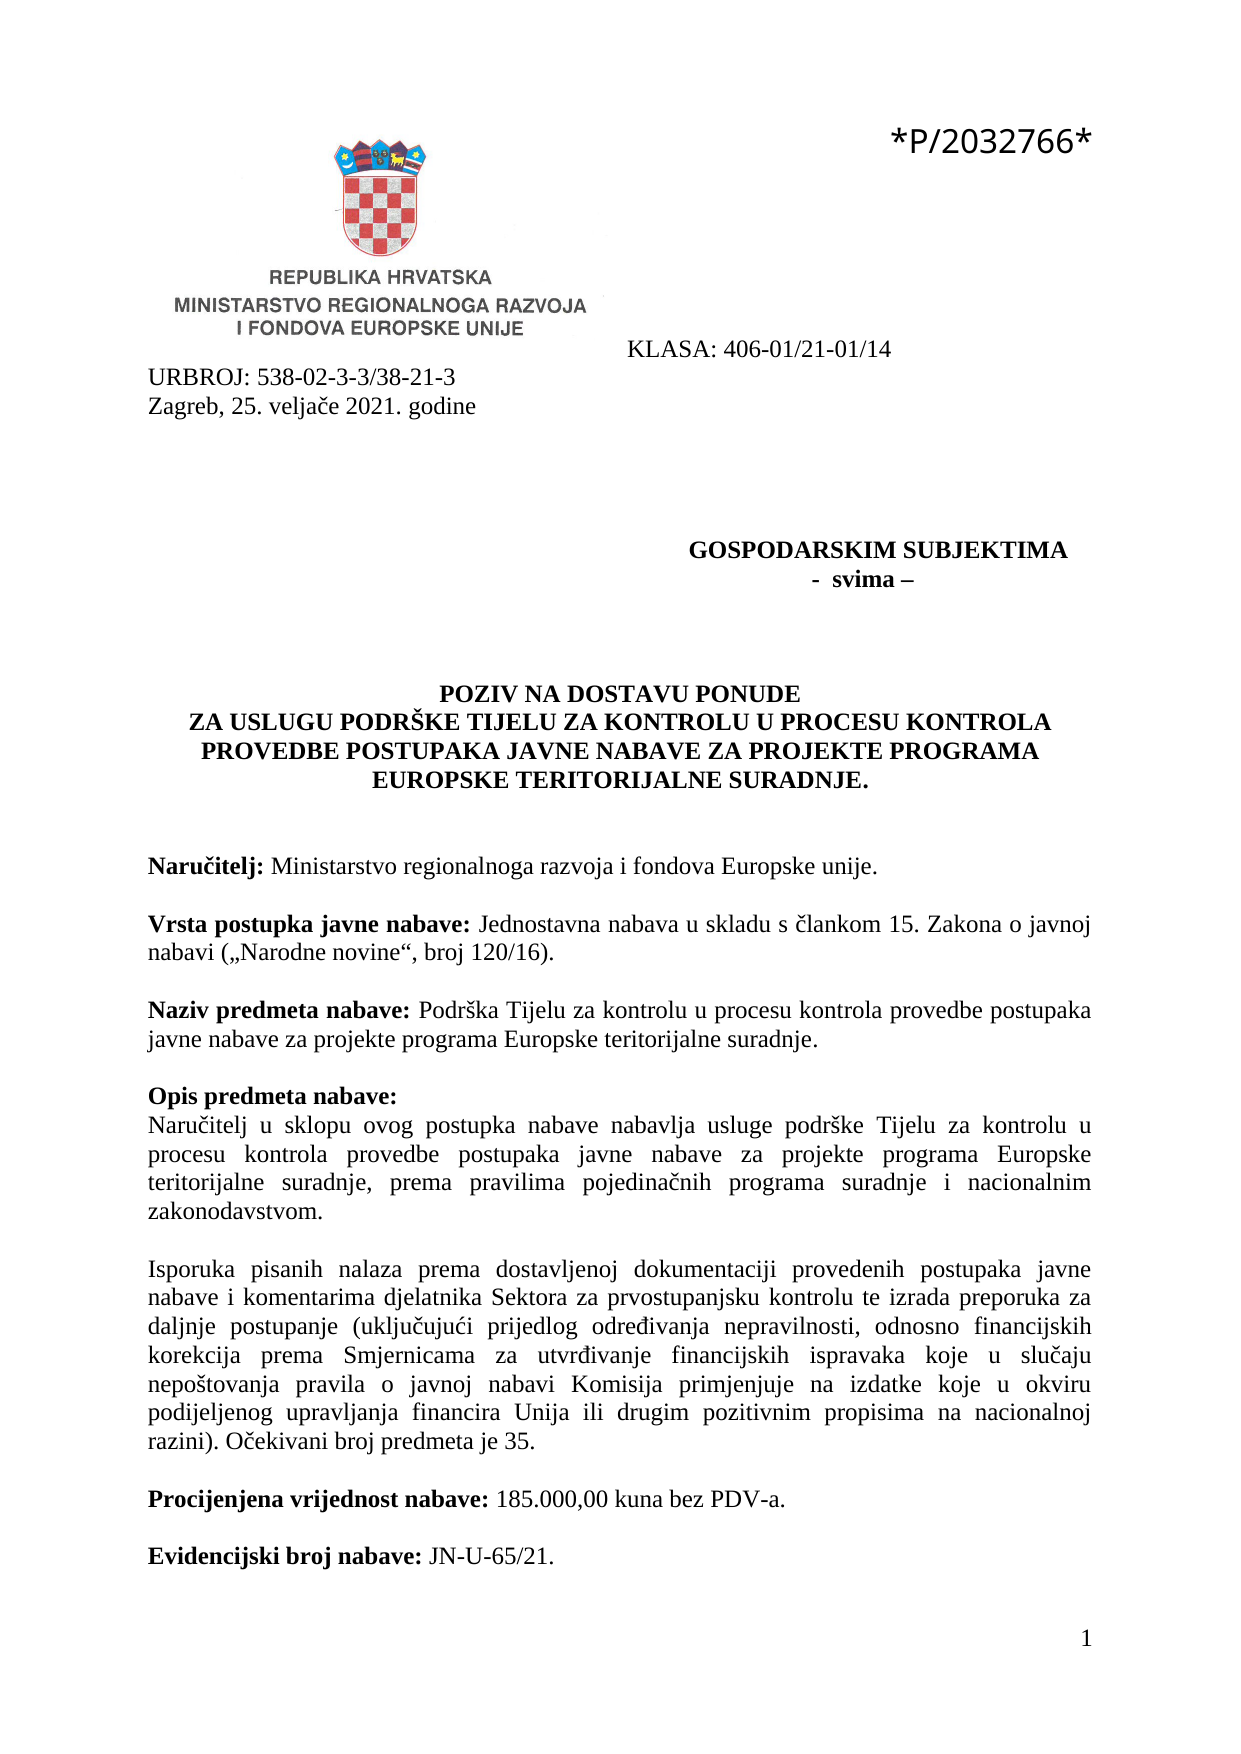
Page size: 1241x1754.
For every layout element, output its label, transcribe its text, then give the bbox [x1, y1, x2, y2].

text Opis predmeta nabave: [148, 1081, 1092, 1110]
text Naručitelj u sklopu ovog postupka nabave nabavlja usluge podrške Tijelu za kontrolu u procesu kontrola provedbe postupaka javne nabave za projekte programa Europske teritorijalne suradnje, prema pravilima pojedinačnih programa suradnje i nacionalnim zakonodavstvom. [148, 1110, 1092, 1225]
text - svima – [738, 564, 1092, 592]
text URBROJ: 538-02-3-3/38-21-3 [148, 362, 1092, 391]
text POZIV NA DOSTAVU PONUDE [148, 679, 1092, 707]
text Procijenjena vrijednost nabave: 185.000,00 kuna bez PDV-a. [148, 1484, 1092, 1512]
text Vrsta postupka javne nabave: Jednostavna nabava u skladu s člankom 15. Zakona o javnoj nabavi („Narodne novine“, broj 120/16). [148, 909, 1092, 966]
text Naziv predmeta nabave: Podrška Tijelu za kontrolu u procesu kontrola provedbe postupaka javne nabave za projekte programa Europske teritorijalne suradnje. [148, 995, 1092, 1052]
text Naručitelj: Ministarstvo regionalnoga razvoja i fondova Europske unije. [148, 851, 1092, 880]
text KLASA: 406-01/21-01/14 [148, 334, 1092, 362]
text Isporuka pisanih nalaza prema dostavljenoj dokumentaciji provedenih postupaka javne nabave i komentarima djelatnika Sektora za prvostupanjsku kontrolu te izrada preporuka za daljnje postupanje (uključujući prijedlog određivanja nepravilnosti, odnosno financijskih korekcija prema Smjernicama za utvrđivanje financijskih ispravaka koje u slučaju nepoštovanja pravila o javnoj nabavi Komisija primjenjuje na izdatke koje u okviru podijeljenog upravljanja financira Unija ili drugim pozitivnim propisima na nacionalnoj razini). Očekivani broj predmeta je 35. [148, 1254, 1092, 1455]
text Zagreb, 25. veljače 2021. godine [148, 391, 1092, 420]
text GOSPODARSKIM SUBJEKTIMA [590, 535, 1092, 564]
text *P/2032766* [811, 118, 1092, 163]
text Evidencijski broj nabave: JN-U-65/21. [148, 1541, 1092, 1570]
text ZA USLUGU PODRŠKE TIJELU ZA KONTROLU U PROCESU KONTROLA PROVEDBE POSTUPAKA JAVNE NABAVE ZA PROJEKTE PROGRAMA EUROPSKE TERITORIJALNE SURADNJE. [148, 707, 1092, 794]
